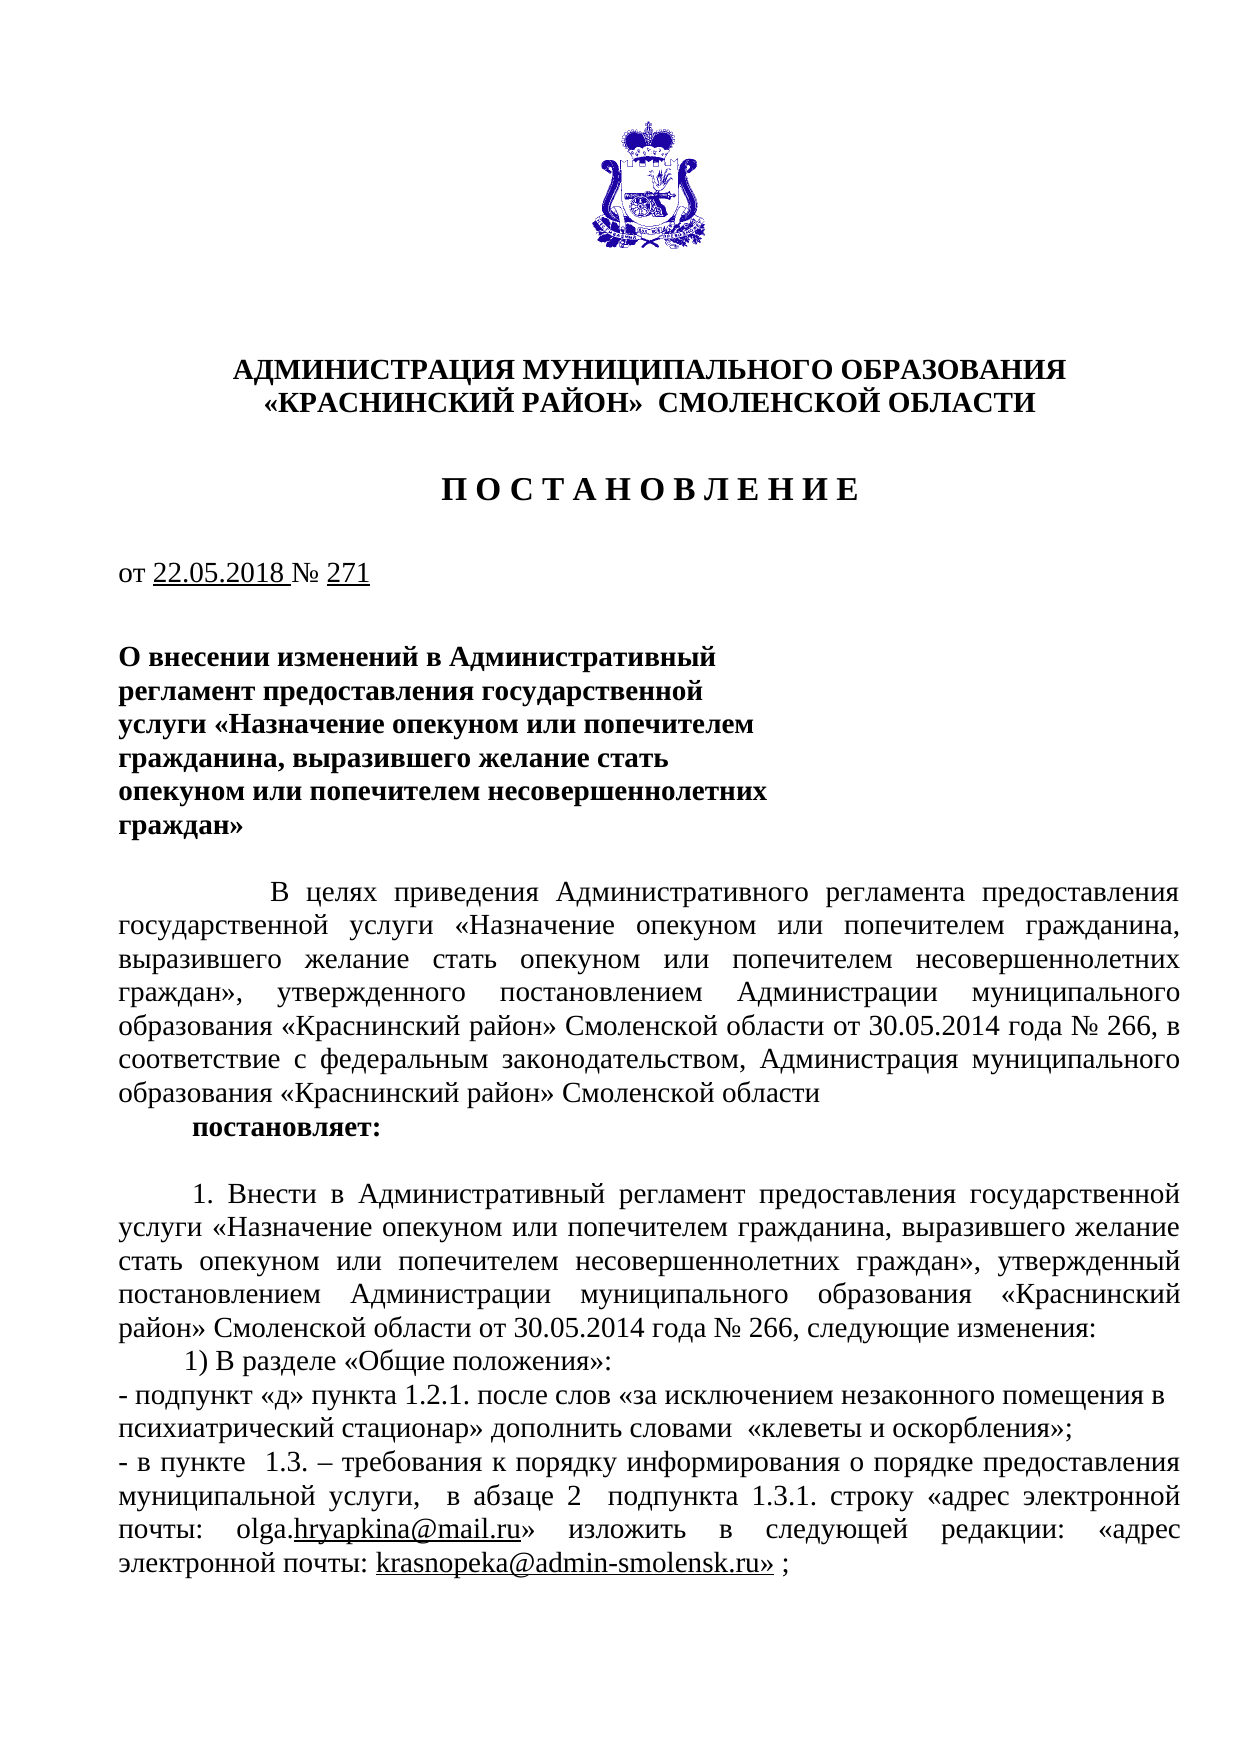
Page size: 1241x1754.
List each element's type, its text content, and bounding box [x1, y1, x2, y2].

text О внесении изменений в Административный [118, 639, 1181, 673]
text опекуном или попечителем несовершеннолетних [118, 773, 1181, 807]
text АДМИНИСТРАЦИЯ МУНИЦИПАЛЬНОГО ОБРАЗОВАНИЯ «КРАСНИНСКИЙ РАЙОН» СМОЛЕНСКОЙ ОБЛАСТИ [118, 352, 1181, 419]
text постановляет: [118, 1109, 1181, 1142]
text услуги «Назначение опекуном или попечителем [118, 706, 1181, 740]
text гражданина, выразившего желание стать [118, 740, 1181, 773]
text - подпункт «д» пункта 1.2.1. после слов «за исключением незаконного помещения в психиатрический стационар» дополнить словами «клеветы и оскорбления»; [118, 1377, 1181, 1444]
list 1. Внести в Административный регламент предоставления государственной услуги «Назначение опекуном или попечителем гражданина, выразившего желание стать опекуном или попечителем несовершеннолетних граждан», утвержденный постановлением Администрации муниципального образования «Краснинский район» Смоленской области от 30.05.2014 года № 266, следующие изменения: [118, 1176, 1181, 1343]
text В целях приведения Административного регламента предоставления государственной услуги «Назначение опекуном или попечителем гражданина, выразившего желание стать опекуном или попечителем несовершеннолетних граждан», утвержденного постановлением Администрации муниципального образования «Краснинский район» Смоленской области от 30.05.2014 года № 266, в соответствие с федеральным законодательством, Администрация муниципального образования «Краснинский район» Смоленской области [118, 874, 1181, 1109]
text П О С Т А Н О В Л Е Н И Е [118, 469, 1181, 507]
text граждан» [118, 807, 1181, 840]
list 1) В разделе «Общие положения»: [118, 1343, 1181, 1377]
text от 22.05.2018 № 271 [118, 555, 1181, 589]
picture [590, 118, 709, 256]
text регламент предоставления государственной [118, 673, 1181, 706]
list - в пункте 1.3. – требования к порядку информирования о порядке предоставления муниципальной услуги, в абзаце 2 подпункта 1.3.1. строку «адрес электронной почты: olga.hryapkina@mail.ru» изложить в следующей редакции: «адрес электронной почты: krasnopeka@admin-smolensk.ru» ; [118, 1444, 1181, 1578]
